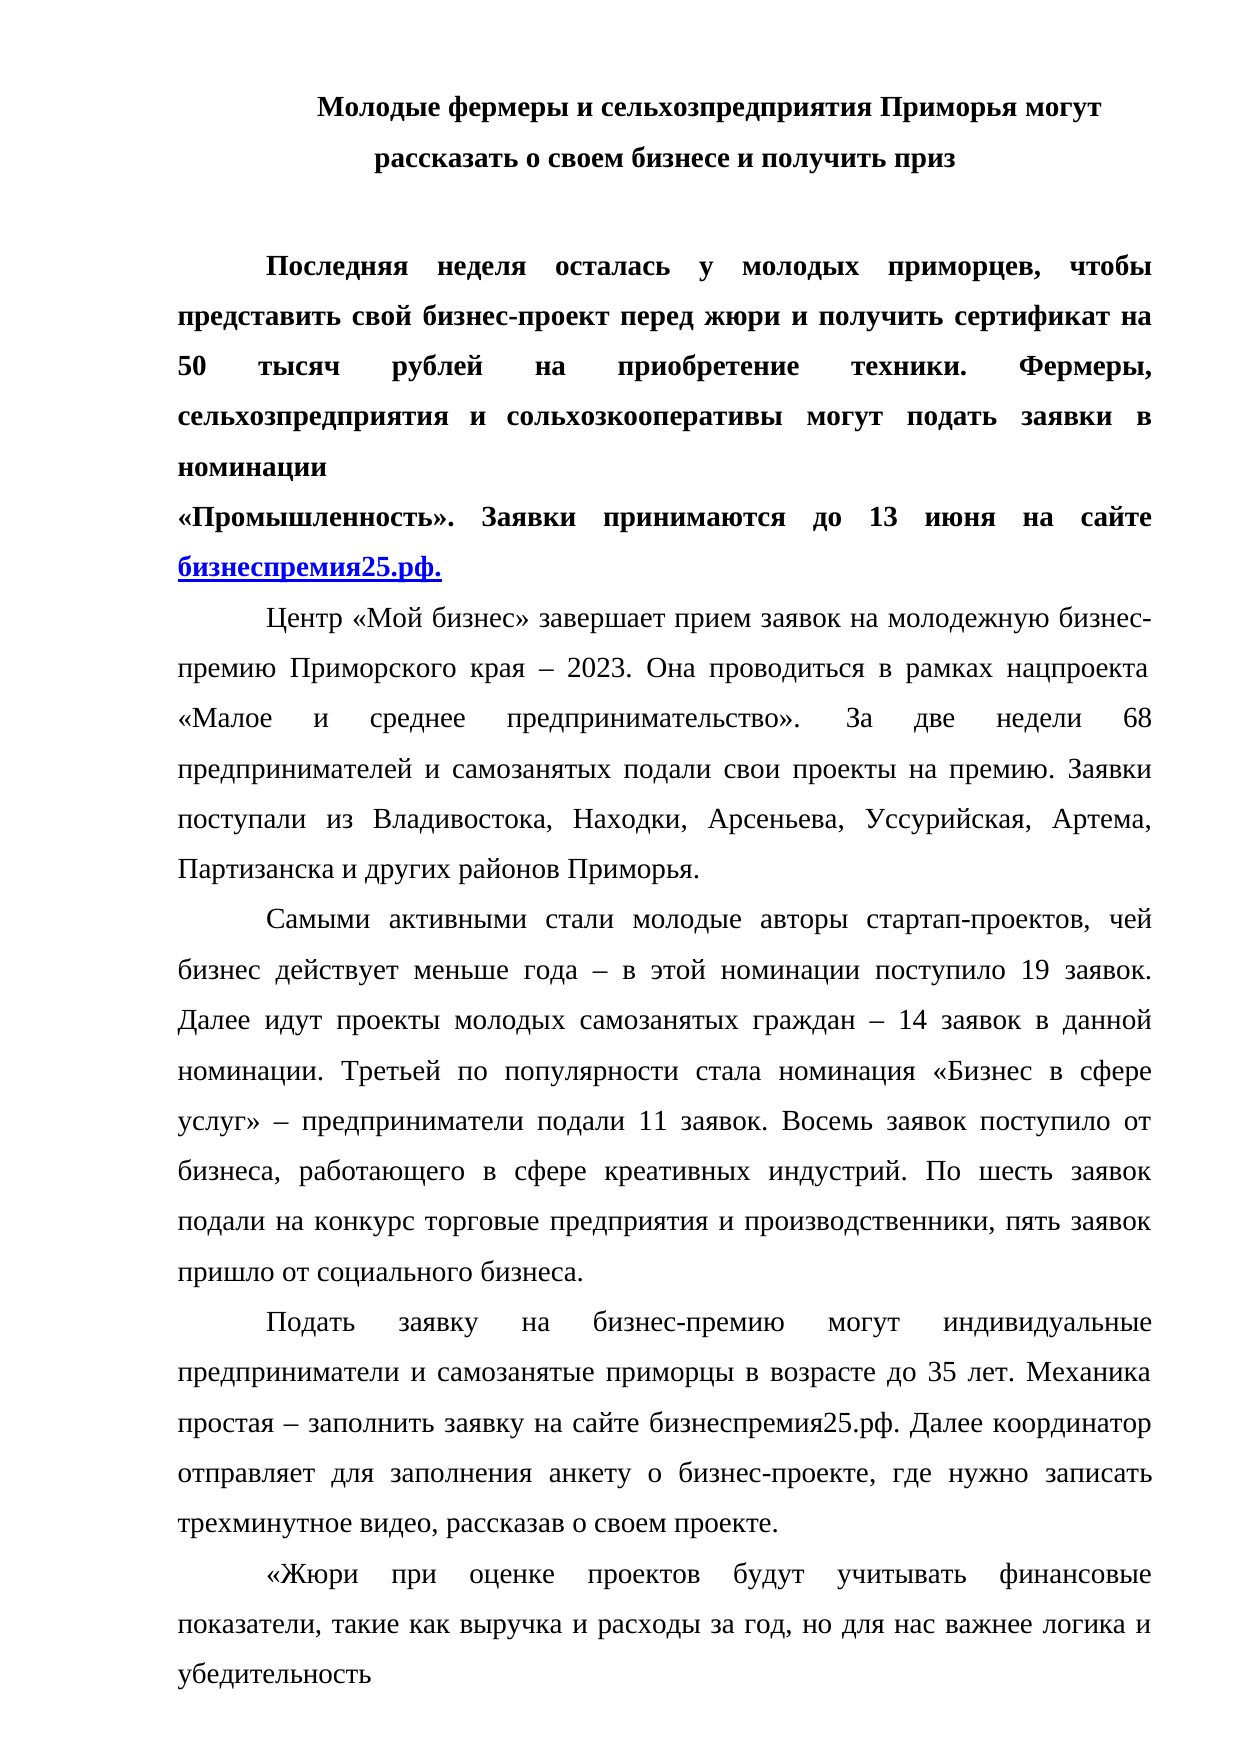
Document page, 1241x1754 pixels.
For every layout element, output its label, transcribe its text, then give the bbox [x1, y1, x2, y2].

text Подать заявку на бизнес-премию могут индивидуальные предприниматели и самозанятые приморцы в возрасте до 35 лет. Механика простая – заполнить заявку на сайте бизнеспремия25.рф. Далее координатор отправляет для заполнения анкету о бизнес-проекте, где нужно записать трехминутное видео, рассказав о своем проекте. [177, 1304, 1152, 1539]
text Последняя неделя осталась у молодых приморцев, чтобы представить свой бизнес-проект перед жюри и получить сертификат на 50 тысяч рублей на приобретение техники. Фермеры, сельхозпредприятия и сольхозкооперативы могут подать заявки в номинации [177, 248, 1152, 482]
subtitle «Промышленность». Заявки принимаются до 13 июня на сайте бизнеспремия25.рф. [177, 499, 1152, 583]
subtitle Молодые фермеры и сельхозпредприятия Приморья могут рассказать о своем бизнесе и получить приз [177, 89, 1152, 174]
text Центр «Мой бизнес» завершает прием заявок на молодежную бизнес- премию Приморского края – 2023. Она проводиться в рамках нацпроекта [177, 600, 1152, 684]
text «Жюри при оценке проектов будут учитывать финансовые показатели, такие как выручка и расходы за год, но для нас важнее логика и убедительность [177, 1556, 1152, 1690]
text Самыми активными стали молодые авторы стартап-проектов, чей бизнес действует меньше года – в этой номинации поступило 19 заявок. Далее идут проекты молодых самозанятых граждан – 14 заявок в данной номинации. Третьей по популярности стала номинация «Бизнес в сфере услуг» – предприниматели подали 11 заявок. Восемь заявок поступило от бизнеса, работающего в сфере креативных индустрий. По шесть заявок подали на конкурс торговые предприятия и производственники, пять заявок пришло от социального бизнеса. [177, 902, 1152, 1287]
text «Малое и среднее предпринимательство». За две недели 68 предпринимателей и самозанятых подали свои проекты на премию. Заявки поступали из Владивостока, Находки, Арсеньева, Уссурийская, Артема, Партизанска и других районов Приморья. [177, 700, 1152, 885]
